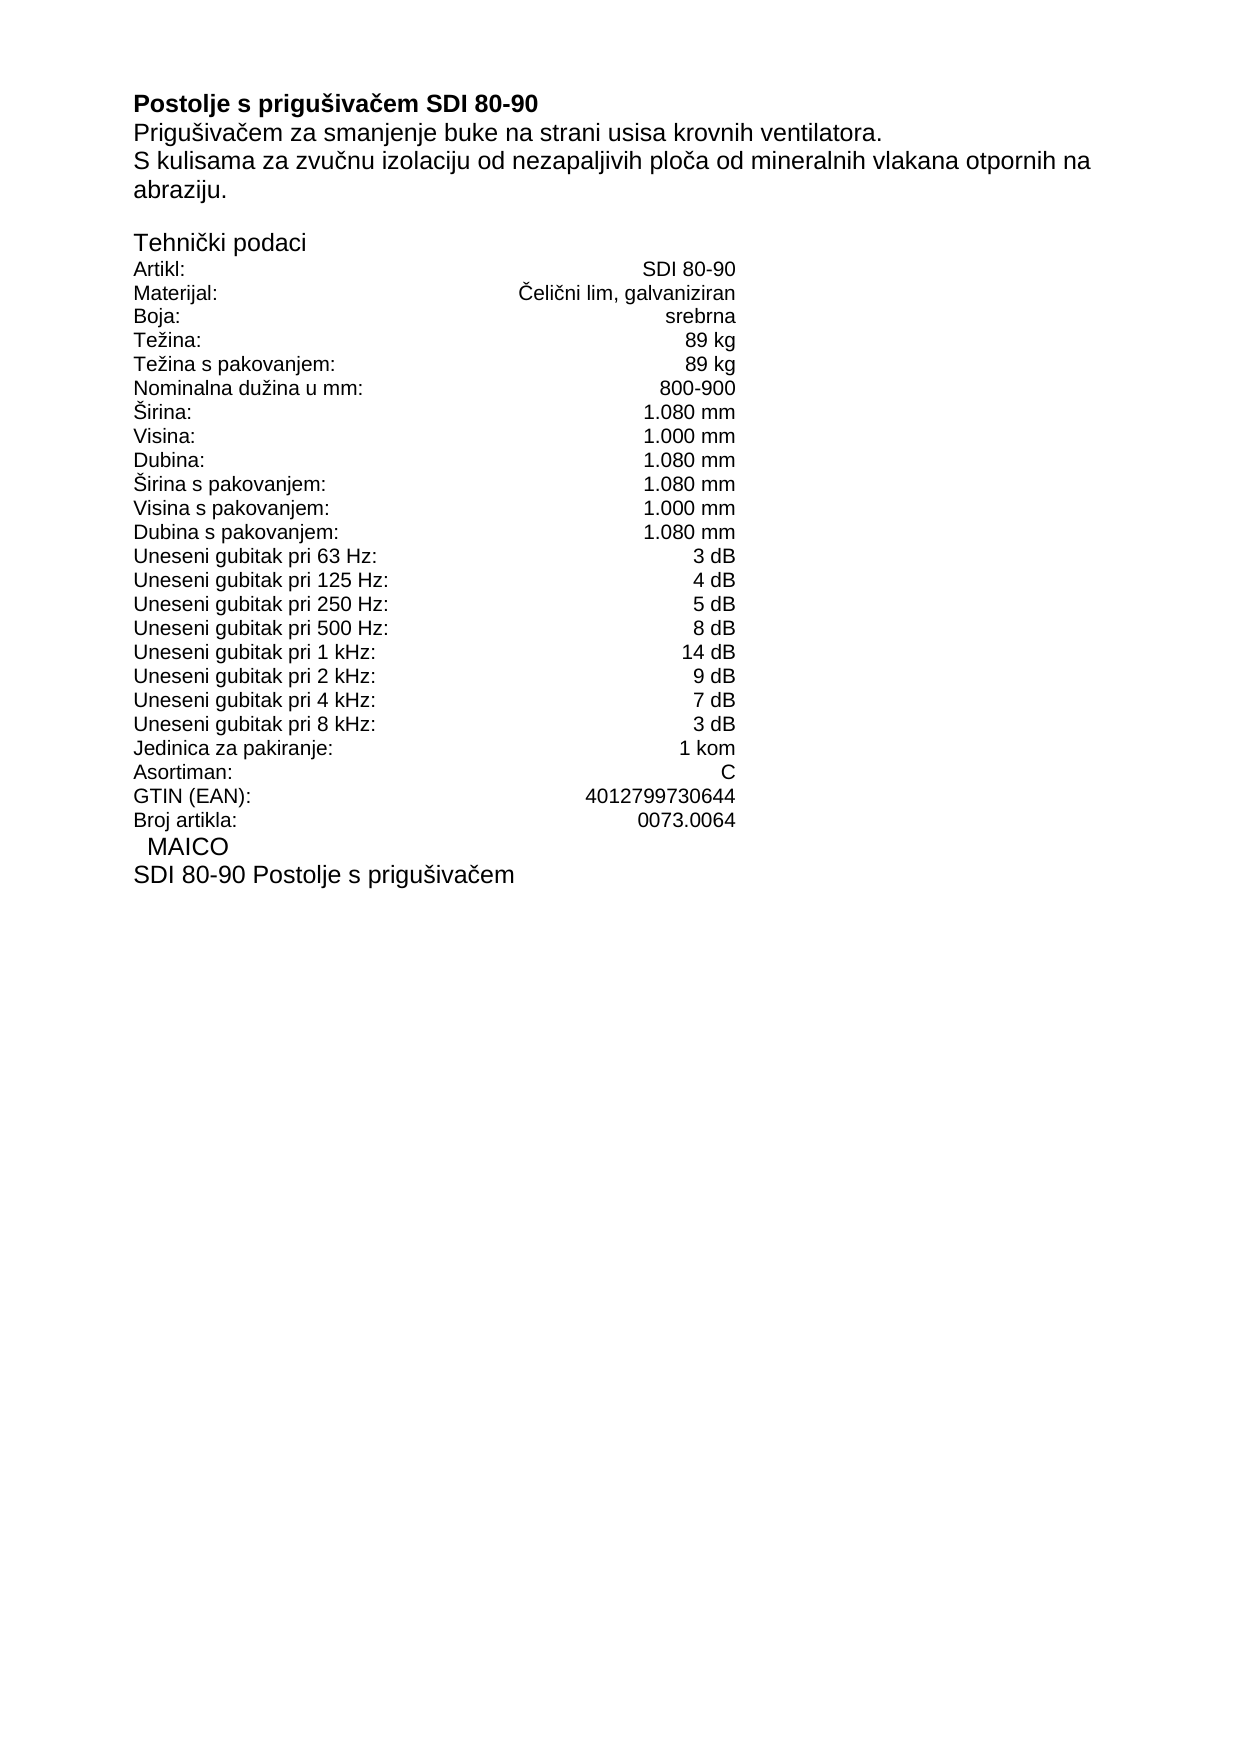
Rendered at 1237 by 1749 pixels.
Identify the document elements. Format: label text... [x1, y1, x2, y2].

table_cell 1.080 mm [434, 400, 747, 424]
table_cell 9 dB [434, 664, 747, 688]
table_cell Asortiman: [122, 760, 434, 783]
table_cell Uneseni gubitak pri 8 kHz: [122, 712, 434, 736]
table_cell 1.000 mm [434, 424, 747, 448]
table_cell Težina s pakovanjem: [122, 352, 434, 376]
table_cell Širina s pakovanjem: [122, 472, 434, 496]
table_header Artikl: [122, 256, 434, 280]
text Tehnički podaci [133, 228, 1148, 256]
table_cell 1.000 mm [434, 496, 747, 520]
table_cell 3 dB [434, 712, 747, 736]
table_cell Boja: [122, 304, 434, 328]
table_cell Dubina s pakovanjem: [122, 520, 434, 544]
table_cell Uneseni gubitak pri 63 Hz: [122, 544, 434, 568]
table_cell Širina: [122, 400, 434, 424]
table_cell Jedinica za pakiranje: [122, 736, 434, 759]
table_cell 0073.0064 [434, 808, 747, 831]
table_cell Čelični lim, galvaniziran [434, 280, 747, 304]
table_cell 4012799730644 [434, 784, 747, 807]
table_cell C [434, 760, 747, 783]
table_cell 1.080 mm [434, 472, 747, 496]
text Prigušivačem za smanjenje buke na strani usisa krovnih ventilatora. [133, 117, 1148, 146]
table_cell 4 dB [434, 568, 747, 592]
table_cell Uneseni gubitak pri 1 kHz: [122, 640, 434, 664]
table_cell Nominalna dužina u mm: [122, 376, 434, 400]
text Postolje s prigušivačem SDI 80-90 [133, 89, 1148, 117]
table_cell 89 kg [434, 328, 747, 352]
table_cell 1.080 mm [434, 448, 747, 472]
table_cell 800-900 [434, 376, 747, 400]
table_cell GTIN (EAN): [122, 784, 434, 807]
table_cell Dubina: [122, 448, 434, 472]
table_cell Težina: [122, 328, 434, 352]
table_cell 5 dB [434, 592, 747, 616]
table_header SDI 80-90 [434, 256, 747, 280]
table_cell Visina: [122, 424, 434, 448]
table_cell Materijal: [122, 280, 434, 304]
table_cell 7 dB [434, 688, 747, 712]
table_cell 1 kom [434, 736, 747, 759]
table_cell 14 dB [434, 640, 747, 664]
table_cell 8 dB [434, 616, 747, 640]
table_cell Uneseni gubitak pri 4 kHz: [122, 688, 434, 712]
table_cell srebrna [434, 304, 747, 328]
table_cell 1.080 mm [434, 520, 747, 544]
table_cell Uneseni gubitak pri 2 kHz: [122, 664, 434, 688]
text S kulisama za zvučnu izolaciju od nezapaljivih ploča od mineralnih vlakana otpornih na abraziju. [133, 146, 1148, 204]
text SDI 80-90 Postolje s prigušivačem [133, 860, 1148, 889]
table_cell Visina s pakovanjem: [122, 496, 434, 520]
table_cell Uneseni gubitak pri 125 Hz: [122, 568, 434, 592]
table_cell Broj artikla: [122, 808, 434, 831]
table_cell 3 dB [434, 544, 747, 568]
table_cell 89 kg [434, 352, 747, 376]
table_cell Uneseni gubitak pri 250 Hz: [122, 592, 434, 616]
table_cell Uneseni gubitak pri 500 Hz: [122, 616, 434, 640]
